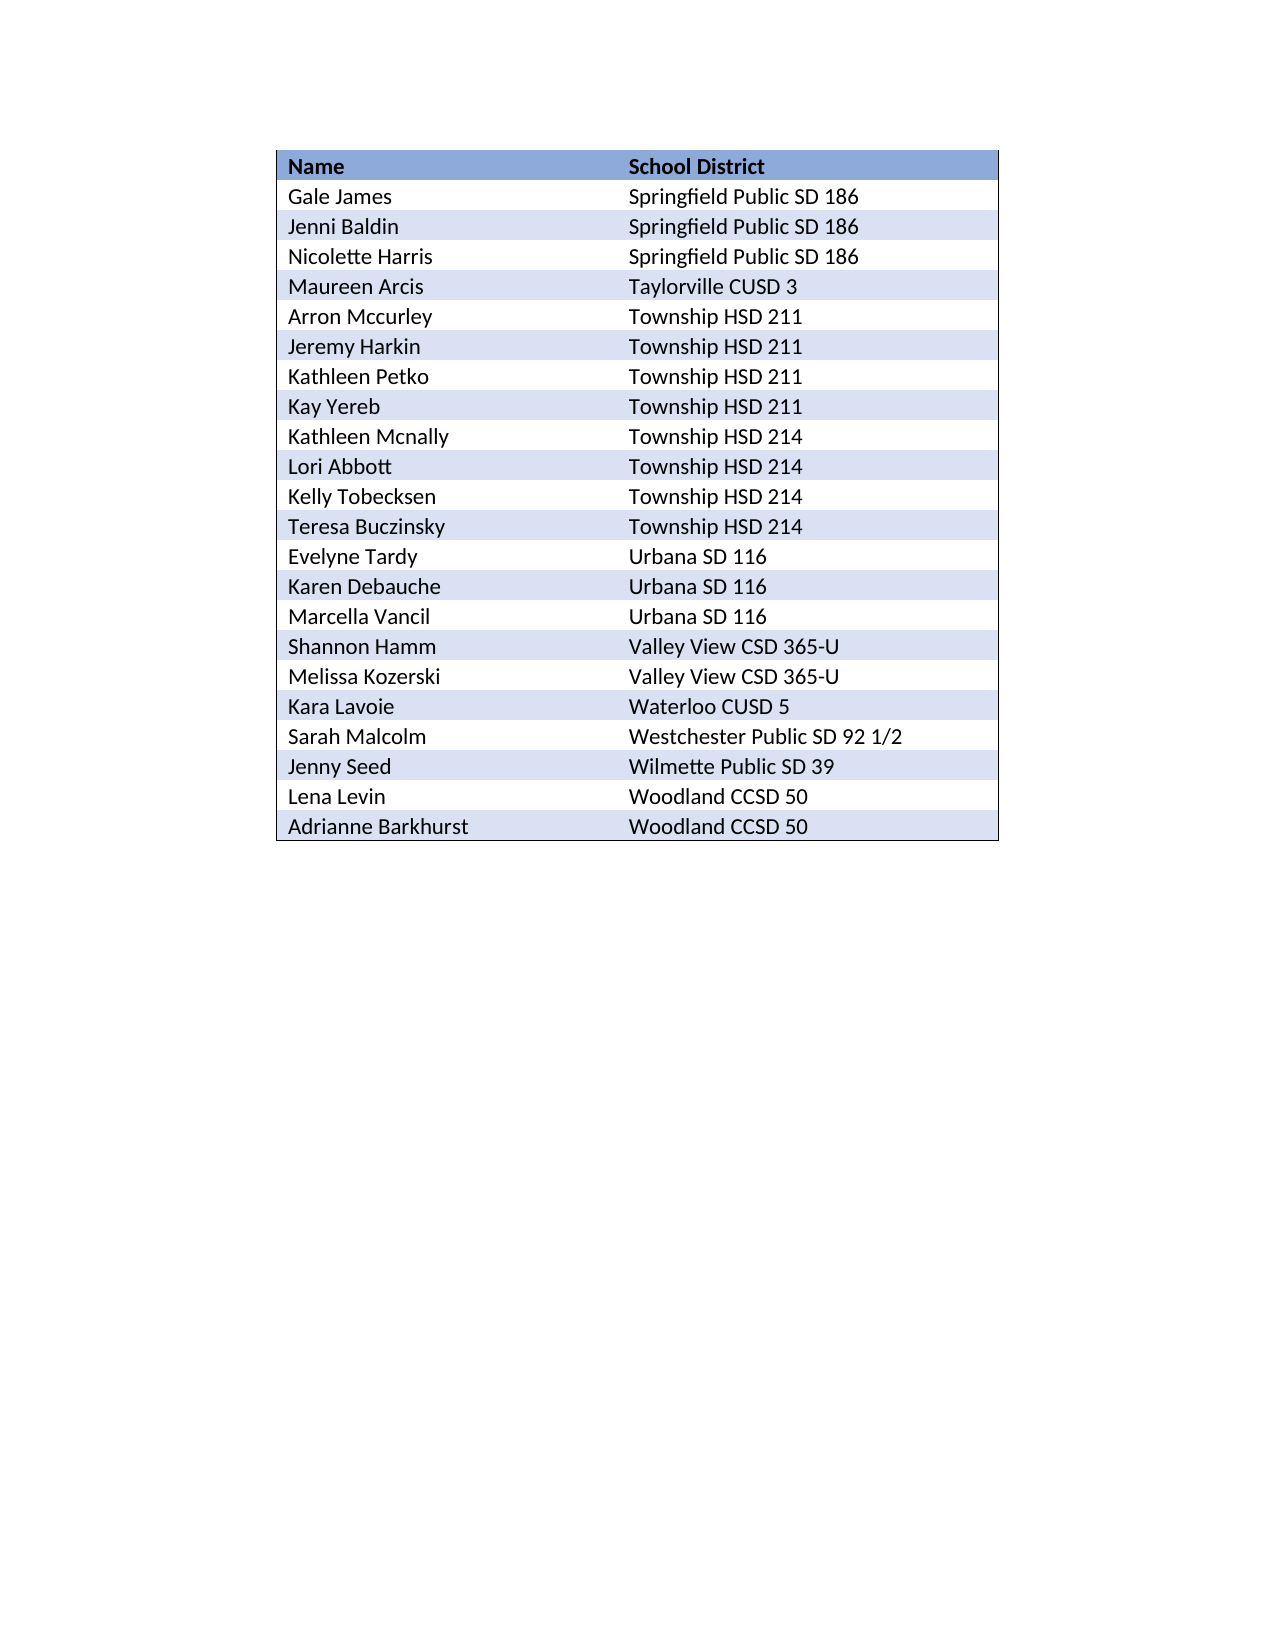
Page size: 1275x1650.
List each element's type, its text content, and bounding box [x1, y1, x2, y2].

table_cell Melissa Kozerski [277, 660, 617, 690]
table_cell Urbana SD 116 [617, 570, 998, 600]
table_cell Township HSD 214 [617, 480, 998, 510]
table_cell Shannon Hamm [277, 630, 617, 660]
table_cell Urbana SD 116 [617, 540, 998, 570]
table_cell Valley View CSD 365-U [617, 660, 998, 690]
table_cell Springfield Public SD 186 [617, 180, 998, 210]
table_cell Kathleen Mcnally [277, 420, 617, 450]
table_cell Jeremy Harkin [277, 330, 617, 360]
table_cell Lori Abbott [277, 450, 617, 480]
table_cell Marcella Vancil [277, 600, 617, 630]
table_cell Nicolette Harris [277, 240, 617, 270]
table_cell Arron Mccurley [277, 300, 617, 330]
table_cell Name [277, 150, 617, 180]
table_cell Township HSD 214 [617, 450, 998, 480]
table_cell Jenni Baldin [277, 210, 617, 240]
table_cell Maureen Arcis [277, 270, 617, 300]
table_cell Jenny Seed [277, 750, 617, 780]
table_cell Township HSD 211 [617, 330, 998, 360]
table_cell Valley View CSD 365-U [617, 630, 998, 660]
table_cell Karen Debauche [277, 570, 617, 600]
table_cell Teresa Buczinsky [277, 510, 617, 540]
table_cell Township HSD 214 [617, 420, 998, 450]
table_cell Springfield Public SD 186 [617, 240, 998, 270]
table_cell Lena Levin [277, 780, 617, 810]
table_cell Adrianne Barkhurst [277, 810, 617, 840]
table_cell Township HSD 211 [617, 300, 998, 330]
table_cell Township HSD 214 [617, 510, 998, 540]
table_cell Township HSD 211 [617, 360, 998, 390]
table_cell Wilmette Public SD 39 [617, 750, 998, 780]
table_cell Taylorville CUSD 3 [617, 270, 998, 300]
table_cell Gale James [277, 180, 617, 210]
table_cell Woodland CCSD 50 [617, 810, 998, 840]
table_cell Sarah Malcolm [277, 720, 617, 750]
table_cell Waterloo CUSD 5 [617, 690, 998, 720]
table_cell School District [617, 150, 998, 180]
table_cell Township HSD 211 [617, 390, 998, 420]
table_cell Kara Lavoie [277, 690, 617, 720]
table_cell Woodland CCSD 50 [617, 780, 998, 810]
table_cell Urbana SD 116 [617, 600, 998, 630]
table_cell Evelyne Tardy [277, 540, 617, 570]
table_cell Kay Yereb [277, 390, 617, 420]
table_cell Kelly Tobecksen [277, 480, 617, 510]
table_cell Kathleen Petko [277, 360, 617, 390]
table_cell Westchester Public SD 92 1/2 [617, 720, 998, 750]
table_cell Springfield Public SD 186 [617, 210, 998, 240]
